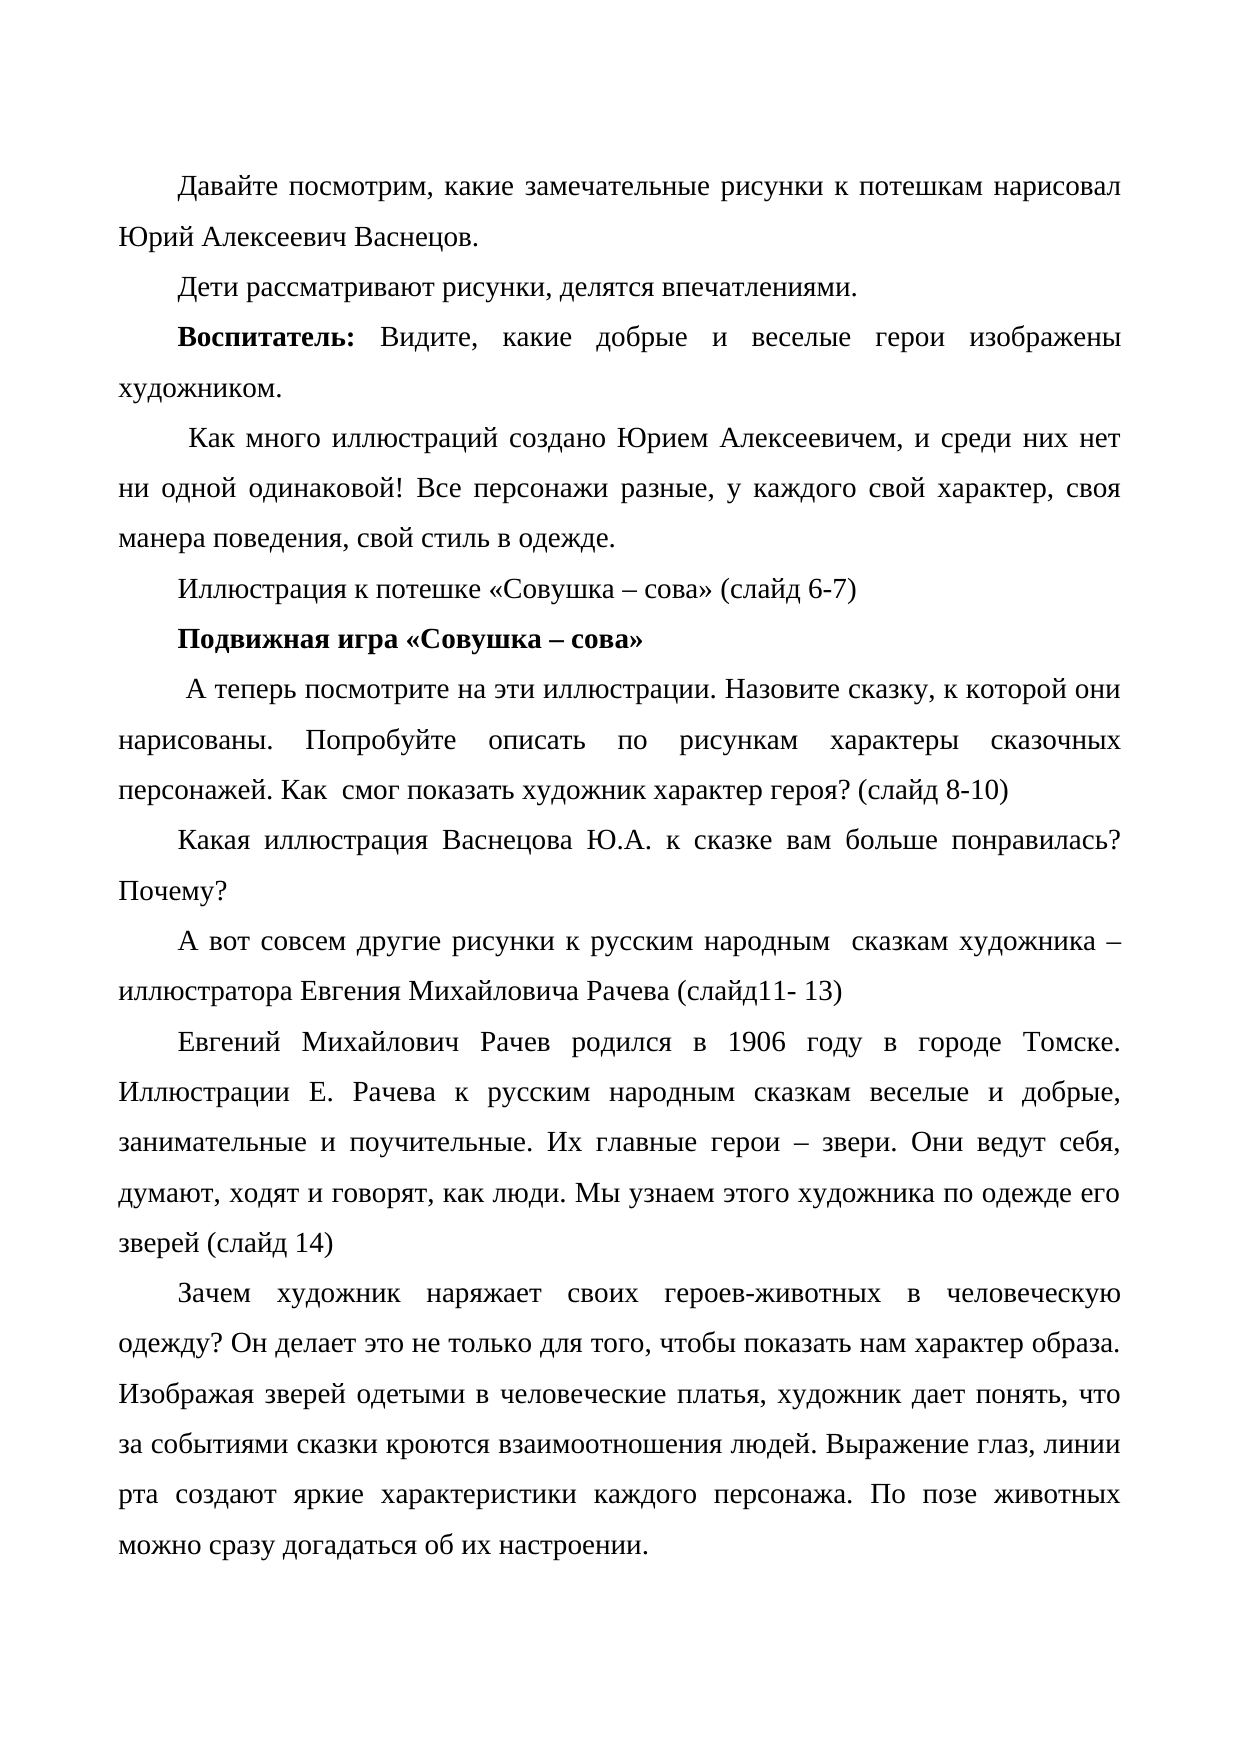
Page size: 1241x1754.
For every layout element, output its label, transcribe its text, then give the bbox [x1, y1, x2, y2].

text Иллюстрация к потешке «Совушка – сова» (слайд 6-7) [118, 571, 1122, 604]
text Какая иллюстрация Васнецова Ю.А. к сказке вам больше понравилась? Почему? [118, 822, 1122, 906]
text А теперь посмотрите на эти иллюстрации. Назовите сказку, к которой они нарисованы. Попробуйте описать по рисункам характеры сказочных персонажей. Как смог показать художник характер героя? (слайд 8-10) [118, 672, 1122, 806]
text Воспитатель: Видите, какие добрые и веселые герои изображены художником. [118, 319, 1122, 403]
text Дети рассматривают рисунки, делятся впечатлениями. [118, 269, 1122, 303]
text Давайте посмотрим, какие замечательные рисунки к потешкам нарисовал Юрий Алексеевич Васнецов. [118, 168, 1122, 252]
text А вот совсем другие рисунки к русским народным сказкам художника – иллюстратора Евгения Михайловича Рачева (слайд11- 13) [118, 923, 1122, 1007]
text Подвижная игра «Совушка – сова» [118, 621, 1122, 655]
text Как много иллюстраций создано Юрием Алексеевичем, и среди них нет ни одной одинаковой! Все персонажи разные, у каждого свой характер, своя манера поведения, свой стиль в одежде. [118, 420, 1122, 554]
text Евгений Михайлович Рачев родился в 1906 году в городе Томске. Иллюстрации Е. Рачева к русским народным сказкам веселые и добрые, занимательные и поучительные. Их главные герои – звери. Они ведут себя, думают, ходят и говорят, как люди. Мы узнаем этого художника по одежде его зверей (слайд 14) [118, 1024, 1122, 1258]
text Зачем художник наряжает своих героев-животных в человеческую одежду? Он делает это не только для того, чтобы показать нам характер образа. Изображая зверей одетыми в человеческие платья, художник дает понять, что за событиями сказки кроются взаимоотношения людей. Выражение глаз, линии рта создают яркие характеристики каждого персонажа. По позе животных можно сразу догадаться об их настроении. [118, 1275, 1122, 1560]
